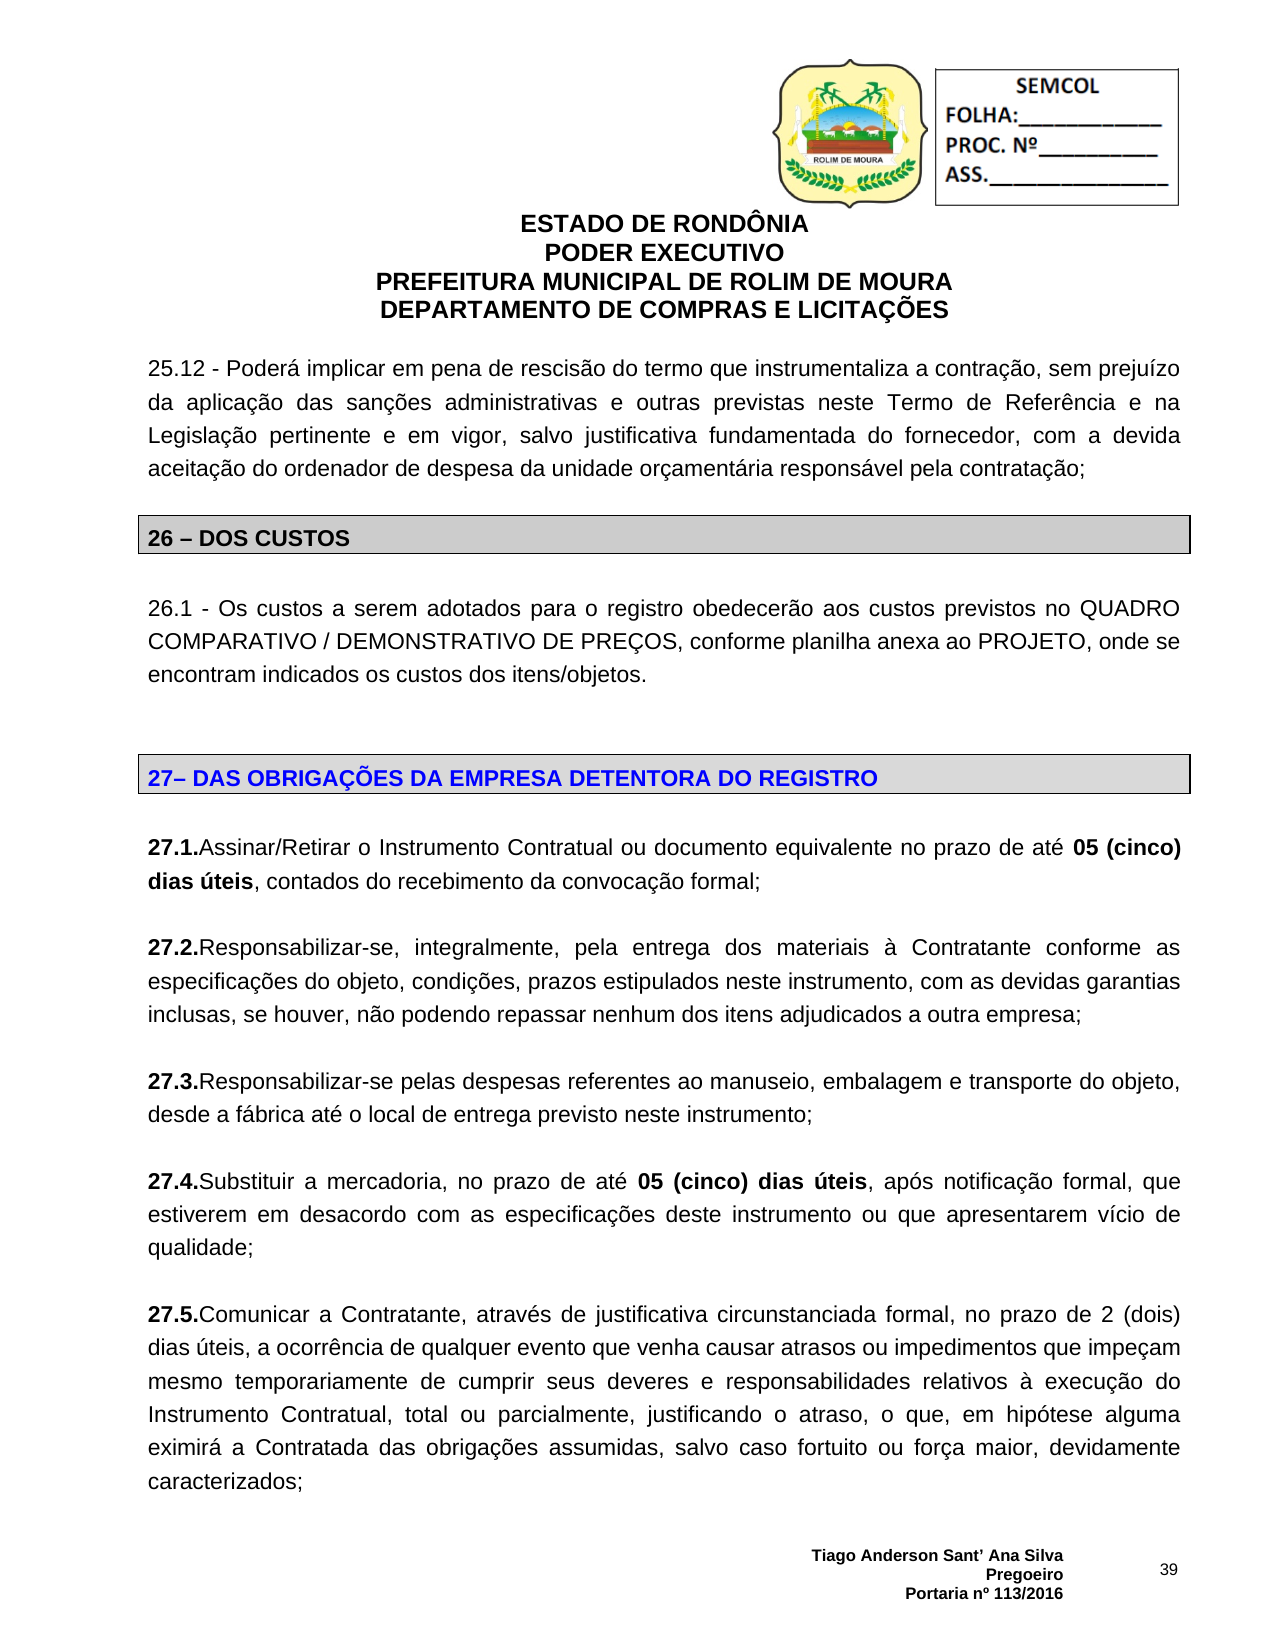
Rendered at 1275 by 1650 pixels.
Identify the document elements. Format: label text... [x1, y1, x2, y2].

text 26 – DOS CUSTOS [139, 516, 1189, 553]
text 27.5.Comunicar a Contratante, através de justificativa circunstanciada formal, no prazo de 2 (dois) dias úteis, a ocorrência de qualquer evento que venha causar atrasos ou impedimentos que impeçam mesmo temporariamente de cumprir seus deveres e responsabilidades relativos à execução do Instrumento Contratual, total ou parcialmente, justificando o atraso, o que, em hipótese alguma eximirá a Contratada das obrigações assumidas, salvo caso fortuito ou força maior, devidamente caracterizados; [148, 1294, 1181, 1494]
text 27.3.Responsabilizar-se pelas despesas referentes ao manuseio, embalagem e transporte do objeto, desde a fábrica até o local de entrega previsto neste instrumento; [148, 1061, 1181, 1127]
text 25.12 - Poderá implicar em pena de rescisão do termo que instrumentaliza a contração, sem prejuízo da aplicação das sanções administrativas e outras previstas neste Termo de Referência e na Legislação pertinente e em vigor, salvo justificativa fundamentada do fornecedor, com a devida aceitação do ordenador de despesa da unidade orçamentária responsável pela contratação; [148, 348, 1181, 481]
text 27.1.Assinar/Retirar o Instrumento Contratual ou documento equivalente no prazo de até 05 (cinco) dias úteis, contados do recebimento da convocação formal; [148, 827, 1181, 894]
text 27.4.Substituir a mercadoria, no prazo de até 05 (cinco) dias úteis, após notificação formal, que estiverem em desacordo com as especificações deste instrumento ou que apresentarem vício de qualidade; [148, 1161, 1181, 1261]
text 27.2.Responsabilizar-se, integralmente, pela entrega dos materiais à Contratante conforme as especificações do objeto, condições, prazos estipulados neste instrumento, com as devidas garantias inclusas, se houver, não podendo repassar nenhum dos itens adjudicados a outra empresa; [148, 927, 1181, 1027]
picture [772, 59, 929, 209]
text 27– DAS OBRIGAÇÕES DA EMPRESA DETENTORA DO REGISTRO [139, 755, 1189, 793]
text 26.1 - Os custos a serem adotados para o registro obedecerão aos custos previstos no QUADRO COMPARATIVO / DEMONSTRATIVO DE PREÇOS, conforme planilha anexa ao PROJETO, onde se encontram indicados os custos dos itens/objetos. [148, 588, 1181, 688]
